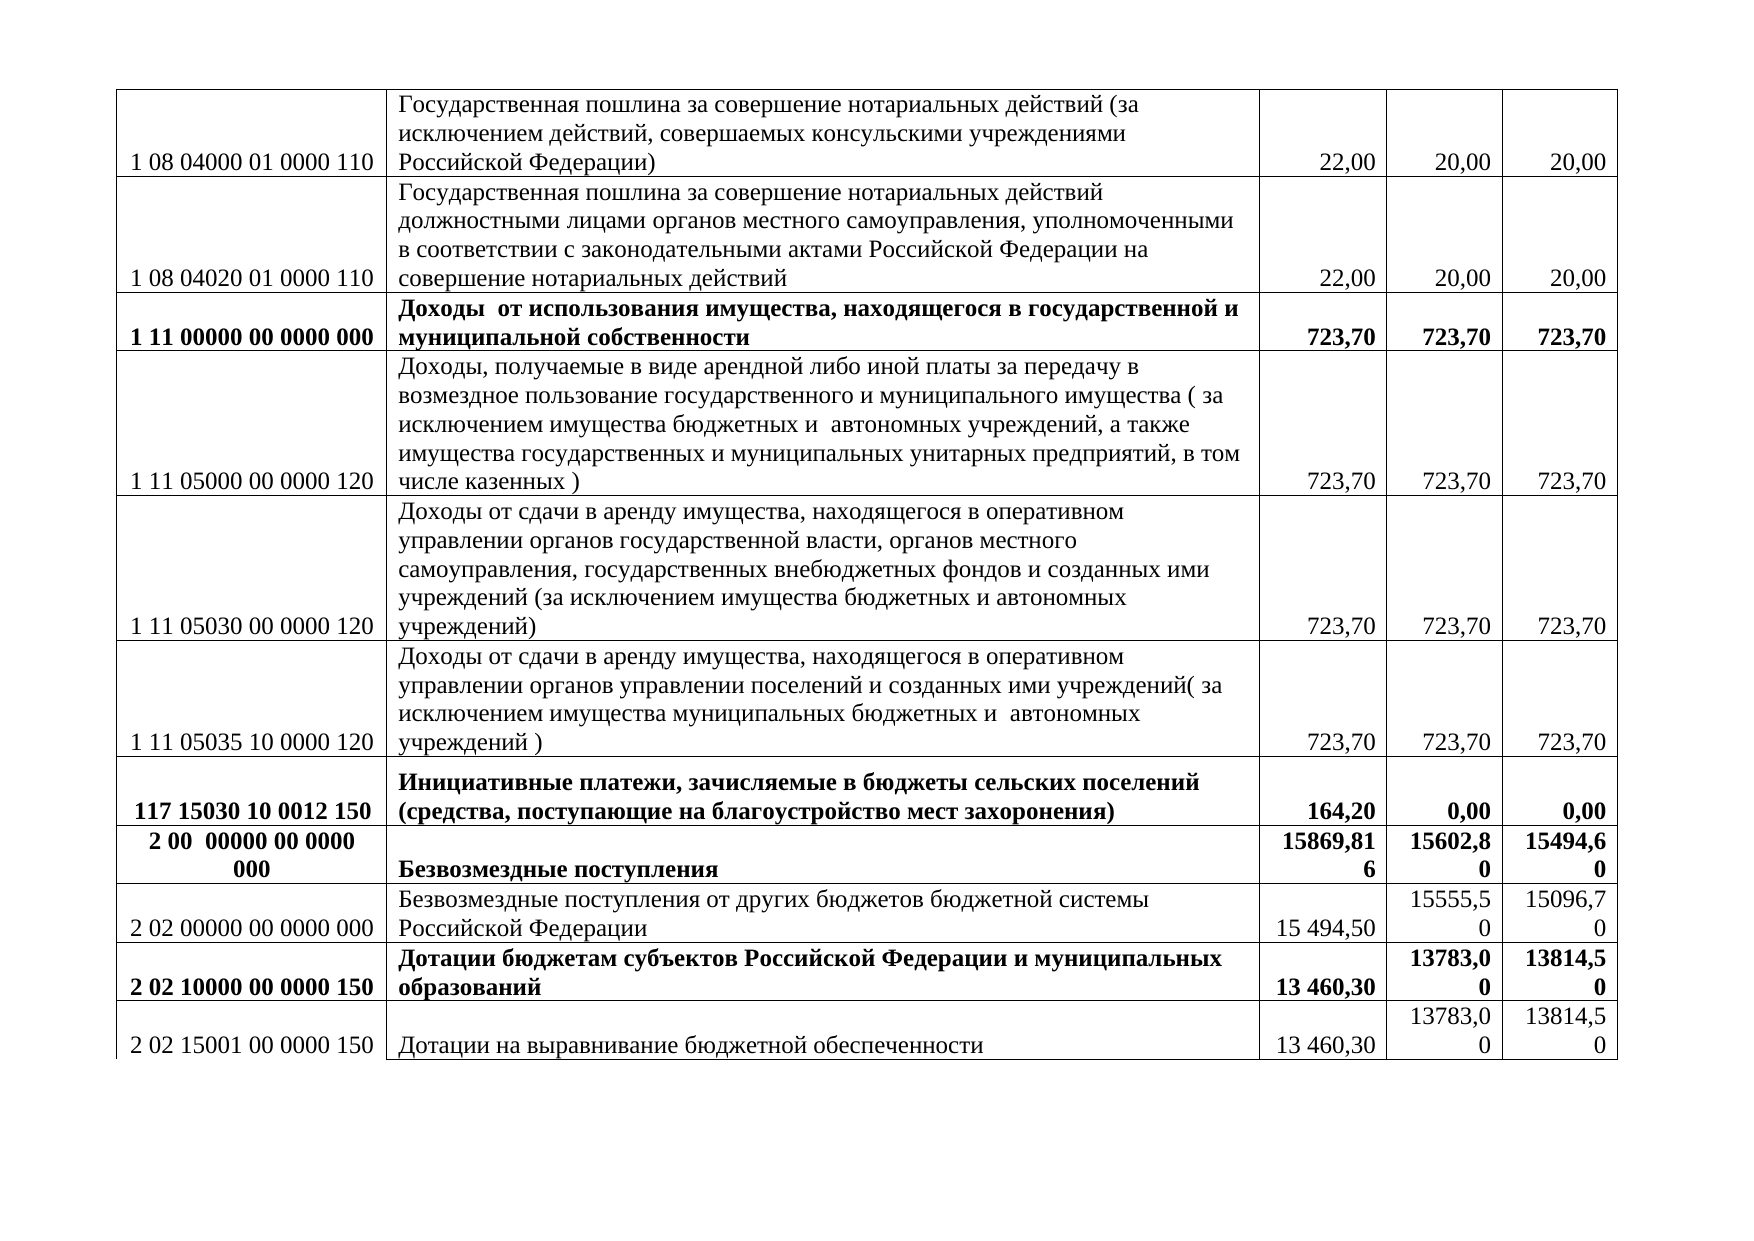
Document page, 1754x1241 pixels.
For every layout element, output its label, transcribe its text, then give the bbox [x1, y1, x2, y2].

table_cell 117 15030 10 0012 150 [117, 757, 386, 825]
table_cell 0,00 [1503, 757, 1617, 825]
table_cell Государственная пошлина за совершение нотариальных действий (за исключением действий, совершаемых консульскими учреждениями Российской Федерации) [387, 90, 1259, 176]
table_cell 13783,00 [1387, 1001, 1502, 1059]
table_cell 13814,50 [1503, 1001, 1617, 1059]
table_cell 20,00 [1387, 90, 1502, 176]
table_cell 164,20 [1260, 757, 1386, 825]
table_cell 723,70 [1260, 351, 1386, 495]
table_cell Доходы от использования имущества, находящегося в государственной и муниципальной собственности [387, 293, 1259, 350]
table_cell Доходы от сдачи в аренду имущества, находящегося в оперативном управлении органов управлении поселений и созданных ими учреждений( за исключением имущества муниципальных бюджетных и автономных учреждений ) [387, 641, 1259, 756]
table_cell 1 11 05030 00 0000 120 [117, 496, 386, 640]
table_cell 723,70 [1387, 351, 1502, 495]
table_cell 13 460,30 [1260, 1001, 1386, 1059]
table_cell 15869,816 [1260, 826, 1386, 883]
table_cell Государственная пошлина за совершение нотариальных действий должностными лицами органов местного самоуправления, уполномоченными в соответствии с законодательными актами Российской Федерации на совершение нотариальных действий [387, 177, 1259, 292]
table_cell 723,70 [1503, 496, 1617, 640]
table_cell 22,00 [1260, 177, 1386, 292]
table_cell Инициативные платежи, зачисляемые в бюджеты сельских поселений (средства, поступающие на благоустройство мест захоронения) [387, 757, 1259, 825]
table_cell 20,00 [1503, 90, 1617, 176]
table_cell 1 08 04000 01 0000 110 [117, 90, 386, 176]
table_cell 1 11 05000 00 0000 120 [117, 351, 386, 495]
table_cell 723,70 [1387, 293, 1502, 350]
table_cell 1 08 04020 01 0000 110 [117, 177, 386, 292]
table_cell 723,70 [1387, 641, 1502, 756]
table_cell 723,70 [1260, 293, 1386, 350]
table_cell 723,70 [1503, 641, 1617, 756]
table_cell 13814,50 [1503, 943, 1617, 1000]
table_cell Дотации бюджетам субъектов Российской Федерации и муниципальных образований [387, 943, 1259, 1000]
table_cell Доходы, получаемые в виде арендной либо иной платы за передачу в возмездное пользование государственного и муниципального имущества ( за исключением имущества бюджетных и автономных учреждений, а также имущества государственных и муниципальных унитарных предприятий, в том числе казенных ) [387, 351, 1259, 495]
table_cell 723,70 [1260, 496, 1386, 640]
table_cell 2 02 00000 00 0000 000 [117, 884, 386, 942]
table_cell 15555,50 [1387, 884, 1502, 942]
table_cell 1 11 00000 00 0000 000 [117, 293, 386, 350]
table_cell 1 11 05035 10 0000 120 [117, 641, 386, 756]
table_cell Доходы от сдачи в аренду имущества, находящегося в оперативном управлении органов государственной власти, органов местного самоуправления, государственных внебюджетных фондов и созданных ими учреждений (за исключением имущества бюджетных и автономных учреждений) [387, 496, 1259, 640]
table_cell 723,70 [1503, 351, 1617, 495]
table_cell 723,70 [1503, 293, 1617, 350]
table_cell 15 494,50 [1260, 884, 1386, 942]
table_cell 20,00 [1503, 177, 1617, 292]
table_cell Безвозмездные поступления от других бюджетов бюджетной системы Российской Федерации [387, 884, 1259, 942]
table_cell 2 00 00000 00 0000 000 [117, 826, 386, 883]
table_cell Безвозмездные поступления [387, 826, 1259, 883]
table_cell 15602,80 [1387, 826, 1502, 883]
table_cell 723,70 [1260, 641, 1386, 756]
table_cell 15494,60 [1503, 826, 1617, 883]
table_cell 13783,00 [1387, 943, 1502, 1000]
table_cell 20,00 [1387, 177, 1502, 292]
table_cell 13 460,30 [1260, 943, 1386, 1000]
table_cell 15096,70 [1503, 884, 1617, 942]
table_cell 2 02 10000 00 0000 150 [117, 943, 386, 1000]
table_cell 22,00 [1260, 90, 1386, 176]
table_cell 2 02 15001 00 0000 150 [117, 1001, 386, 1059]
table_cell Дотации на выравнивание бюджетной обеспеченности [387, 1001, 1259, 1059]
table_cell 723,70 [1387, 496, 1502, 640]
table_cell 0,00 [1387, 757, 1502, 825]
